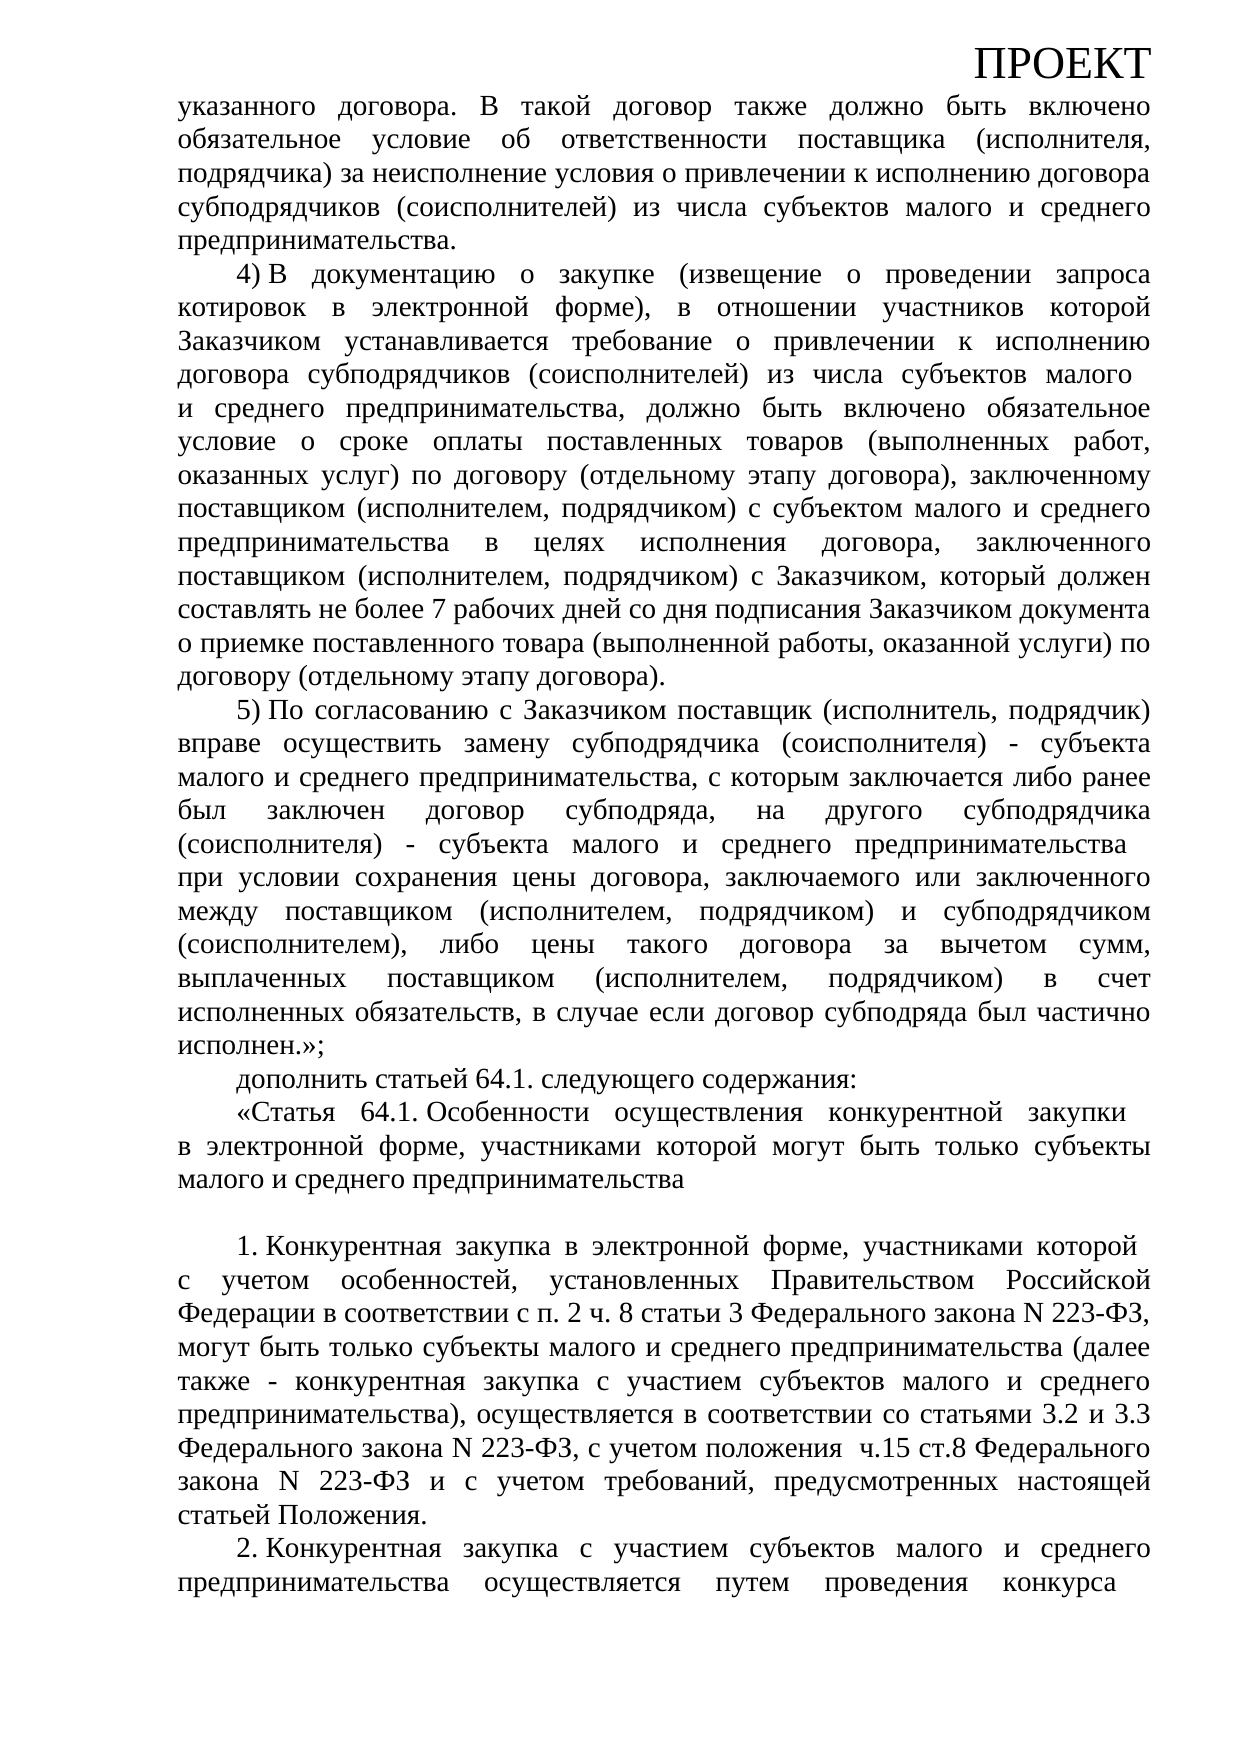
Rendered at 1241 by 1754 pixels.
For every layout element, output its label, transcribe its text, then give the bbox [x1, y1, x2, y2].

list «Статья 64.1. Особенности осуществления конкурентной закупки в электронной форме, участниками которой могут быть только субъекты малого и среднего предпринимательства [177, 1094, 1152, 1195]
list дополнить статьей 64.1. следующего содержания: [177, 1061, 1152, 1094]
list 4) В документацию о закупке (извещение о проведении запроса котировок в электронной форме), в отношении участников которой Заказчиком устанавливается требование о привлечении к исполнению договора субподрядчиков (соисполнителей) из числа субъектов малого и среднего предпринимательства, должно быть включено обязательное условие о сроке оплаты поставленных товаров (выполненных работ, оказанных услуг) по договору (отдельному этапу договора), заключенному поставщиком (исполнителем, подрядчиком) с субъектом малого и среднего предпринимательства в целях исполнения договора, заключенного поставщиком (исполнителем, подрядчиком) с Заказчиком, который должен составлять не более 7 рабочих дней со дня подписания Заказчиком документа о приемке поставленного товара (выполненной работы, оказанной услуги) по договору (отдельному этапу договора). [177, 256, 1152, 692]
list 1. Конкурентная закупка в электронной форме, участниками которой с учетом особенностей, установленных Правительством Российской Федерации в соответствии с п. 2 ч. 8 статьи 3 Федерального закона N 223-ФЗ, могут быть только субъекты малого и среднего предпринимательства (далее также - конкурентная закупка с участием субъектов малого и среднего предпринимательства), осуществляется в соответствии со статьями 3.2 и 3.3 Федерального закона N 223-ФЗ, с учетом положения ч.15 ст.8 Федерального закона N 223-ФЗ и с учетом требований, предусмотренных настоящей статьей Положения. [177, 1228, 1152, 1530]
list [177, 88, 1152, 256]
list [177, 1530, 1152, 1597]
list 5) По согласованию с Заказчиком поставщик (исполнитель, подрядчик) вправе осуществить замену субподрядчика (соисполнителя) - субъекта малого и среднего предпринимательства, с которым заключается либо ранее был заключен договор субподряда, на другого субподрядчика (соисполнителя) - субъекта малого и среднего предпринимательства при условии сохранения цены договора, заключаемого или заключенного между поставщиком (исполнителем, подрядчиком) и субподрядчиком (соисполнителем), либо цены такого договора за вычетом сумм, выплаченных поставщиком (исполнителем, подрядчиком) в счет исполненных обязательств, в случае если договор субподряда был частично исполнен.»; [177, 692, 1152, 1061]
